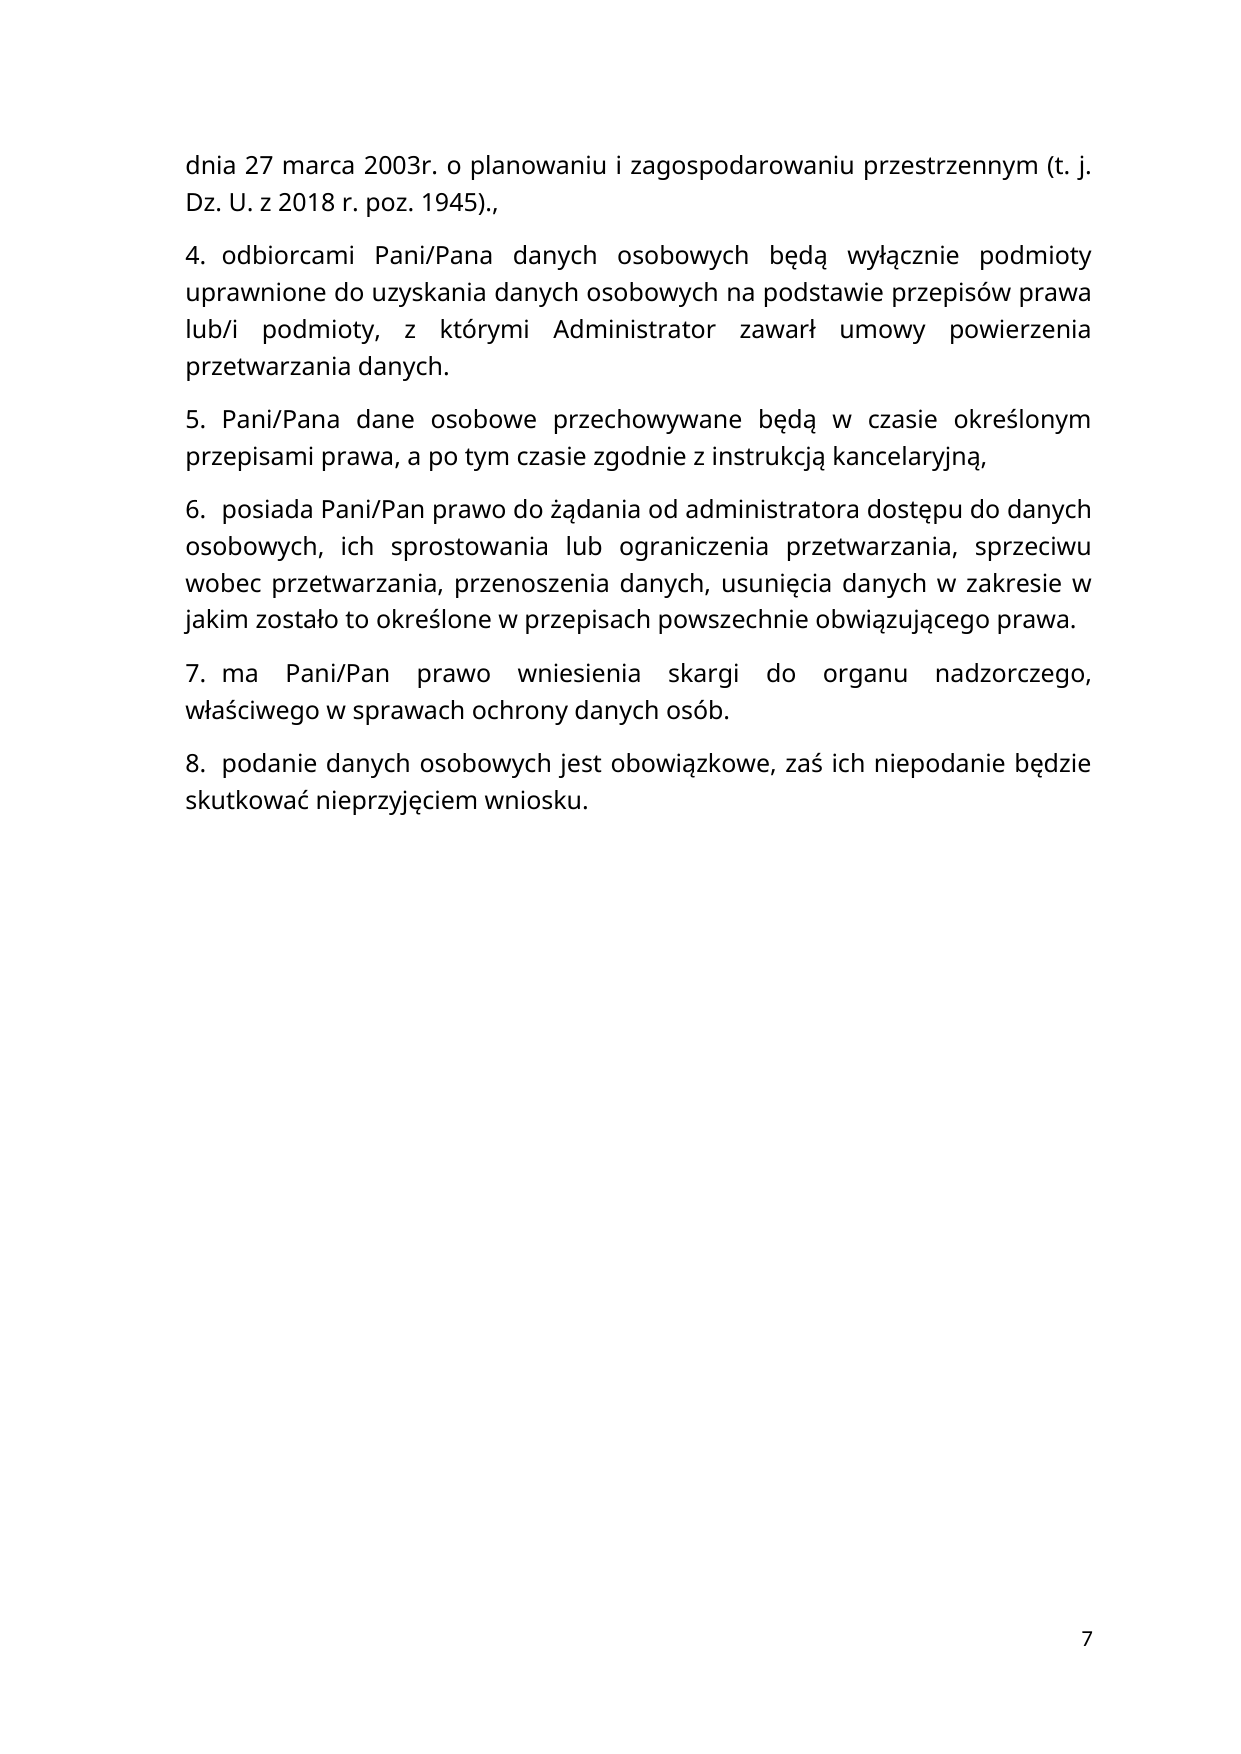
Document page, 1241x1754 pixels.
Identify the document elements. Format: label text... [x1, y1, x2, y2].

text 5. Pani/Pana dane osobowe przechowywane będą w czasie określonym przepisami prawa, a po tym czasie zgodnie z instrukcją kancelaryjną, [185, 402, 1093, 472]
text 6. posiada Pani/Pan prawo do żądania od administratora dostępu do danych osobowych, ich sprostowania lub ograniczenia przetwarzania, sprzeciwu wobec przetwarzania, przenoszenia danych, usunięcia danych w zakresie w jakim zostało to określone w przepisach powszechnie obwiązującego prawa. [185, 492, 1093, 636]
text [185, 148, 1093, 218]
text 8. podanie danych osobowych jest obowiązkowe, zaś ich niepodanie będzie skutkować nieprzyjęciem wniosku. [185, 746, 1093, 817]
text 4. odbiorcami Pani/Pana danych osobowych będą wyłącznie podmioty uprawnione do uzyskania danych osobowych na podstawie przepisów prawa lub/i podmioty, z którymi Administrator zawarł umowy powierzenia przetwarzania danych. [185, 238, 1093, 382]
text 7. ma Pani/Pan prawo wniesienia skargi do organu nadzorczego, właściwego w sprawach ochrony danych osób. [185, 656, 1093, 726]
